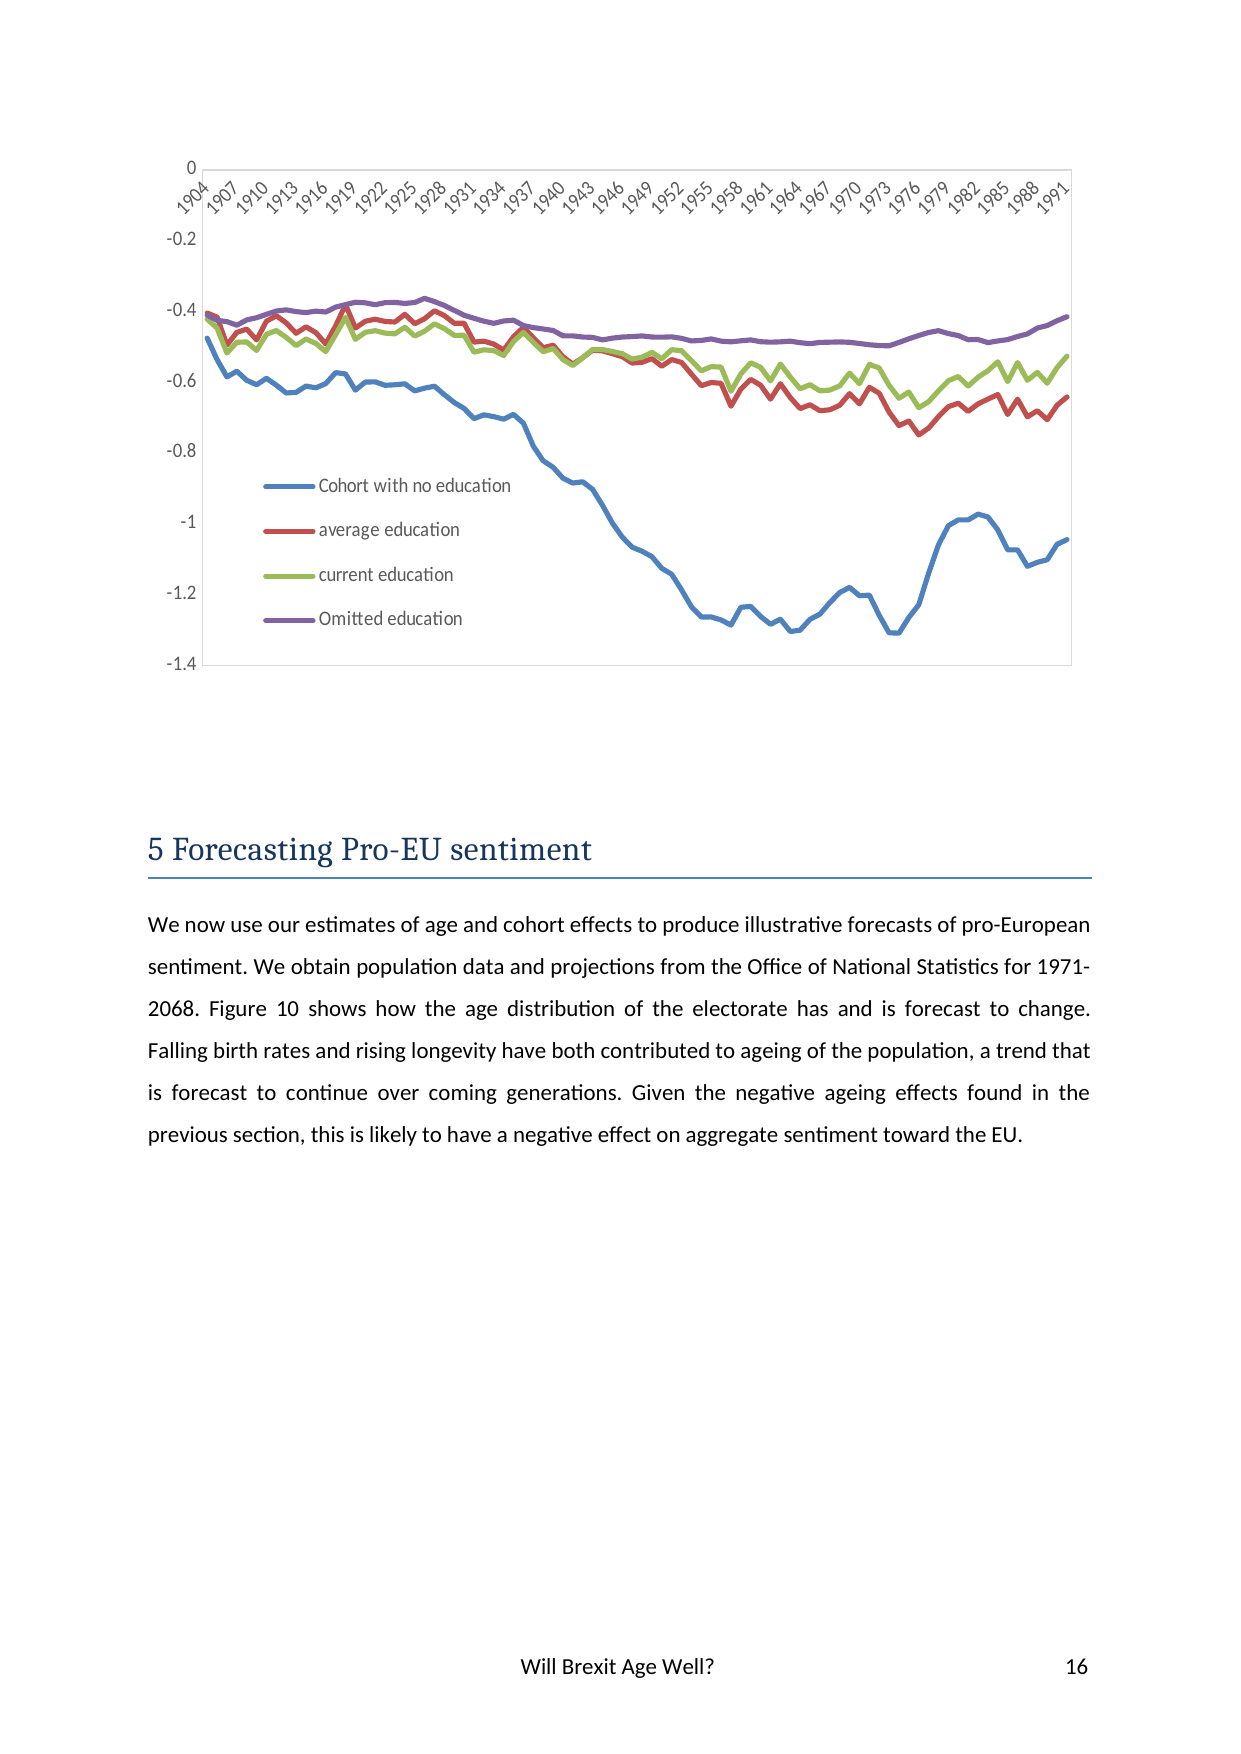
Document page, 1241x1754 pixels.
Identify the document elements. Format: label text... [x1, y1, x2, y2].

title 5 Forecasting Pro-EU sentiment [148, 831, 1092, 877]
text We now use our estimates of age and cohort effects to produce illustrative forecasts of pro-European sentiment. We obtain population data and projections from the Office of National Statistics for 1971-2068. Figure 10 shows how the age distribution of the electorate has and is forecast to change. Falling birth rates and rising longevity have both contributed to ageing of the population, a trend that is forecast to continue over coming generations. Given the negative ageing effects found in the previous section, this is likely to have a negative effect on aggregate sentiment toward the EU. [148, 911, 1092, 1148]
